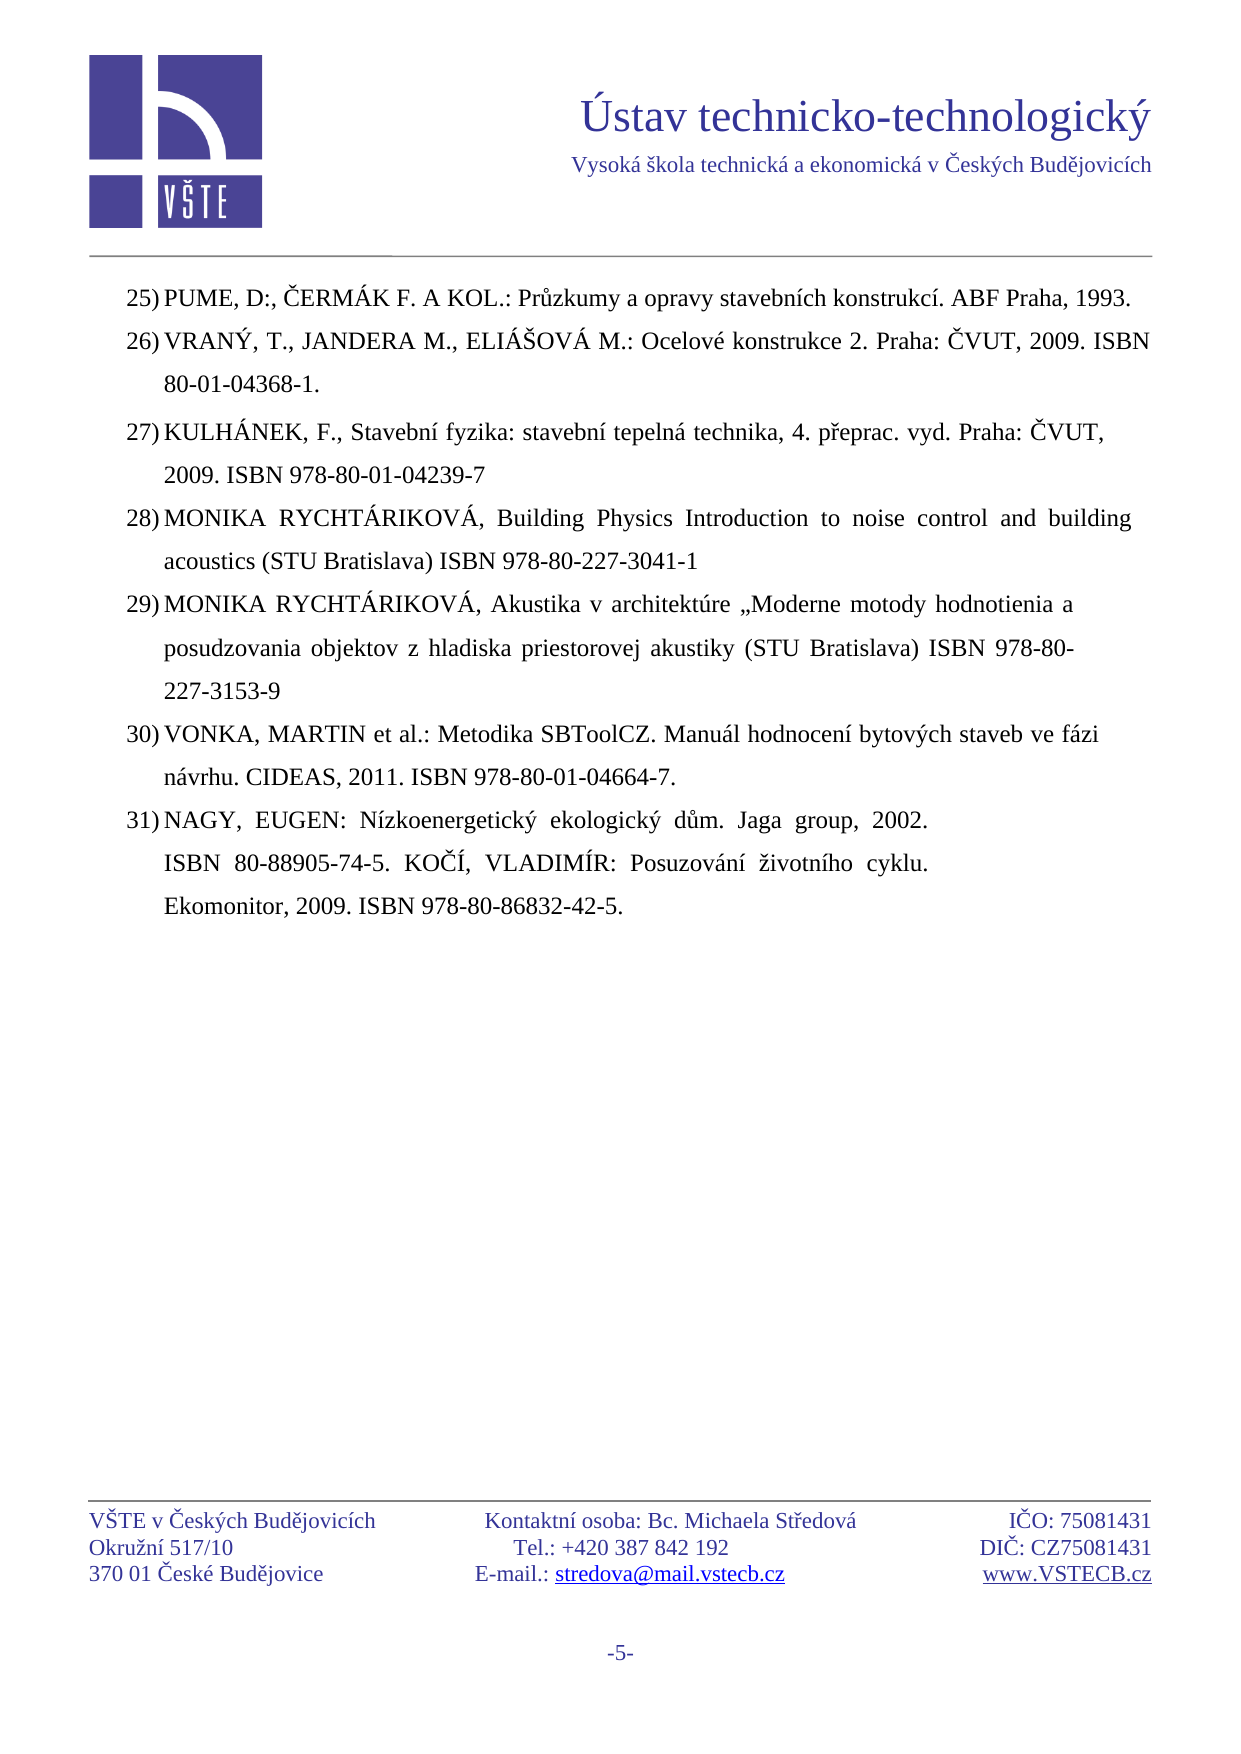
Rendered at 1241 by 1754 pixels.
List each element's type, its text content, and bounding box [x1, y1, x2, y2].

list KULHÁNEK, F., Stavební fyzika: stavební tepelná technika, 4. přeprac. vyd. Praha: ČVUT, 2009. ISBN 978-80-01-04239-7 [126, 417, 1106, 489]
picture [89, 55, 263, 228]
list NAGY, EUGEN: Nízkoenergetický ekologický dům. Jaga group, 2002. ISBN 80-88905-74-5. KOČÍ, VLADIMÍR: Posuzování životního cyklu. Ekomonitor, 2009. ISBN 978-80-86832-42-5. [126, 805, 929, 920]
list MONIKA RYCHTÁRIKOVÁ, Building Physics Introduction to noise control and building acoustics (STU Bratislava) ISBN 978-80-227-3041-1 [126, 503, 1133, 575]
list VRANÝ, T., JANDERA M., ELIÁŠOVÁ M.: Ocelové konstrukce 2. Praha: ČVUT, 2009. ISBN 80-01-04368-1. [126, 326, 1152, 398]
list VONKA, MARTIN et al.: Metodika SBToolCZ. Manuál hodnocení bytových staveb ve fázi návrhu. CIDEAS, 2011. ISBN 978-80-01-04664-7. [126, 719, 1100, 791]
list PUME, D:, ČERMÁK F. A KOL.: Průzkumy a opravy stavebních konstrukcí. ABF Praha, 1993. [126, 283, 1152, 311]
list MONIKA RYCHTÁRIKOVÁ, Akustika v architektúre „Moderne motody hodnotienia a posudzovania objektov z hladiska priestorovej akustiky (STU Bratislava) ISBN 978-80-227-3153-9 [126, 589, 1075, 704]
